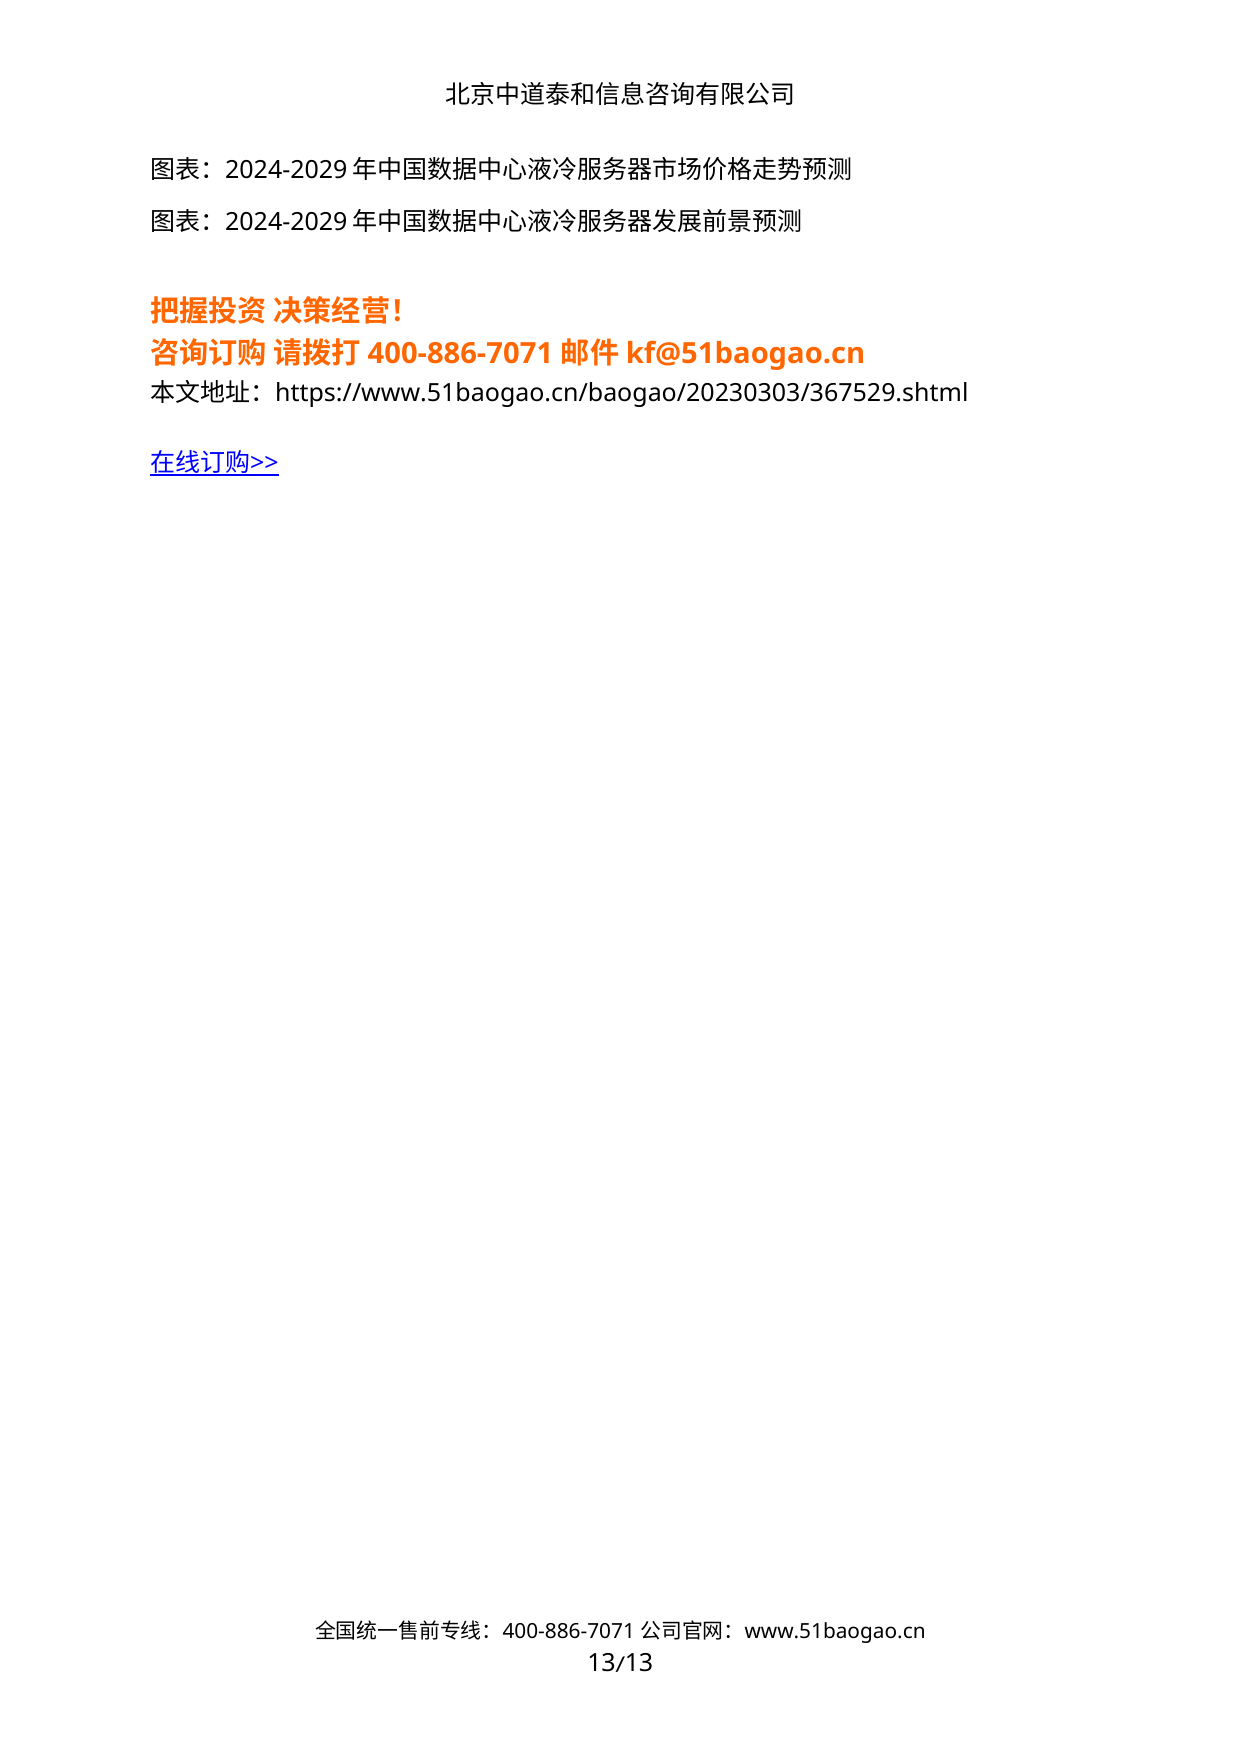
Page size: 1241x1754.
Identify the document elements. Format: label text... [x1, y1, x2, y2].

text 图表：2024-2029年中国数据中心液冷服务器发展前景预测 [150, 202, 1090, 238]
text 在线订购>> [150, 409, 1090, 479]
text 把握投资 决策经营！咨询订购 请拨打 400-886-7071 邮件 kf@51baogao.cn本文地址：https://www.51baogao.cn/baogao/20230303/367529.shtml [150, 254, 1090, 409]
text 图表：2024-2029年中国数据中心液冷服务器市场价格走势预测 [150, 150, 1090, 186]
